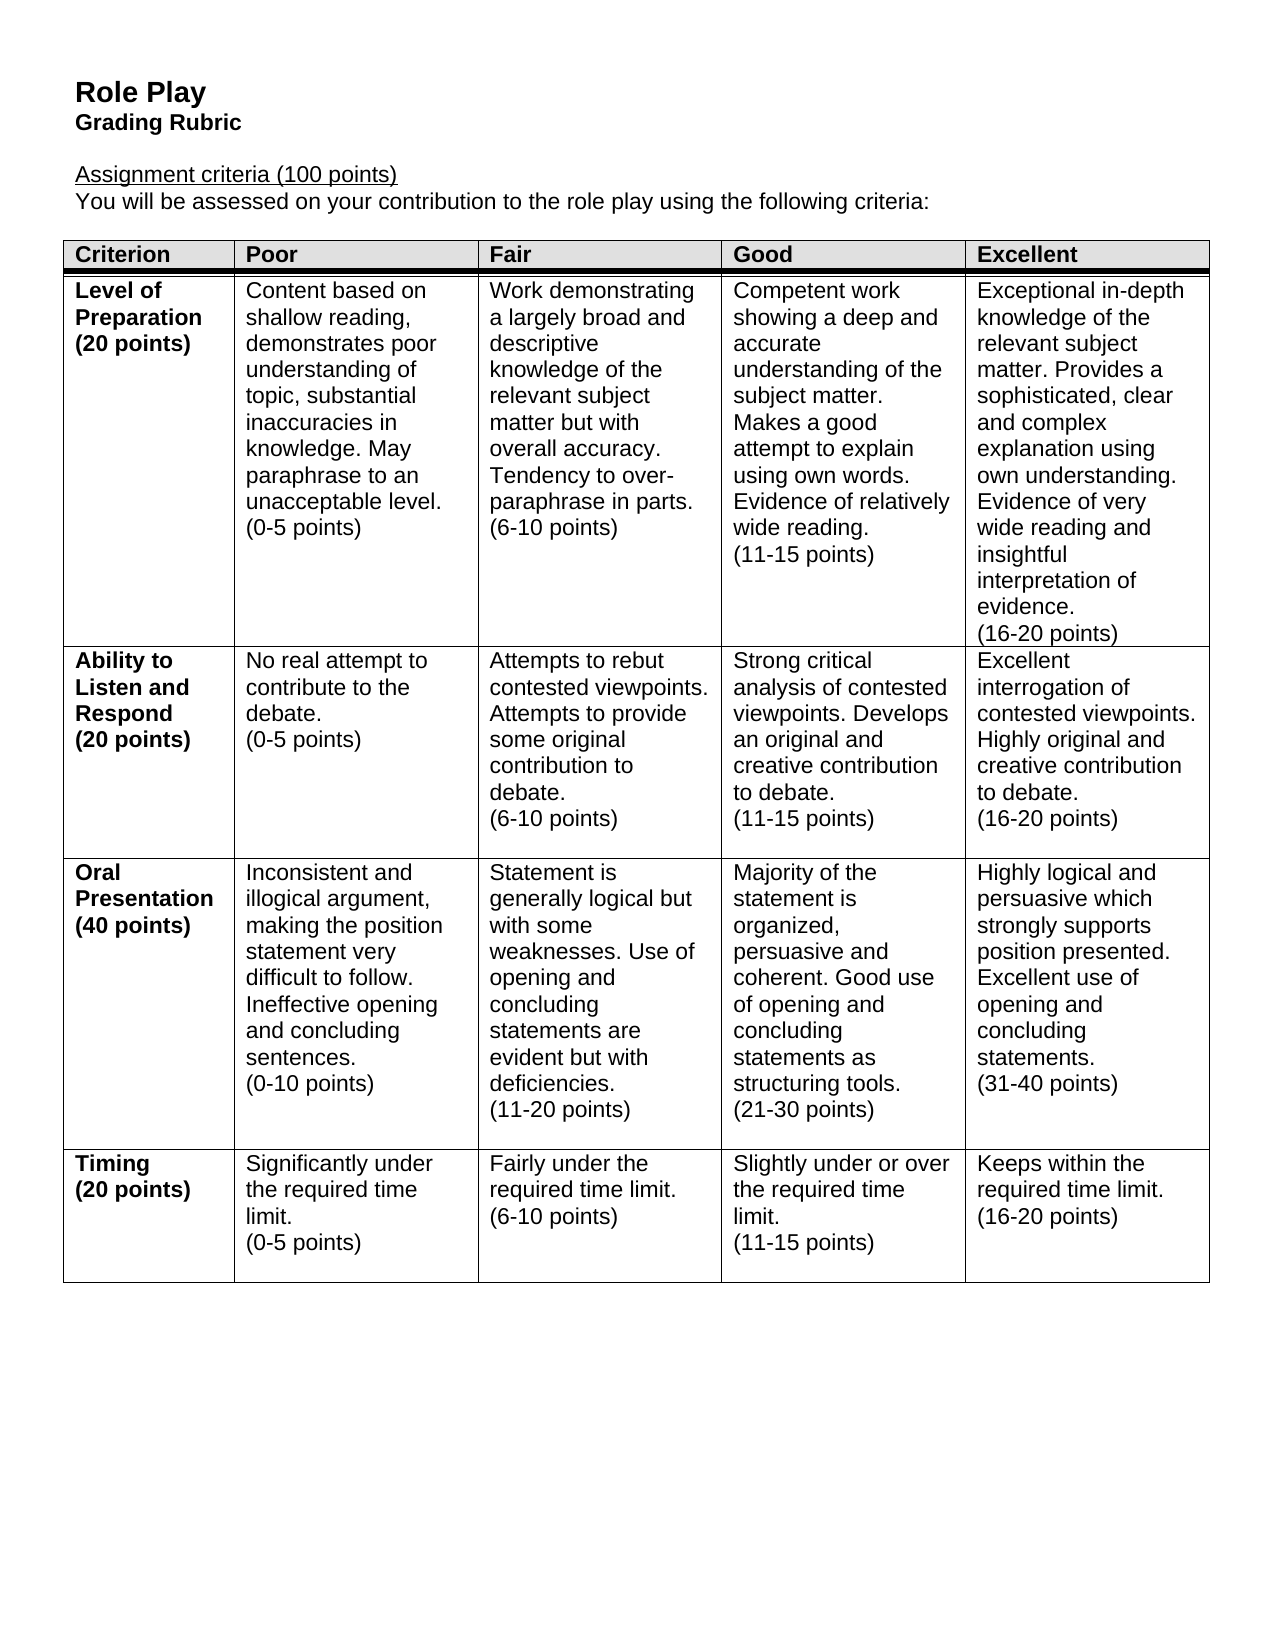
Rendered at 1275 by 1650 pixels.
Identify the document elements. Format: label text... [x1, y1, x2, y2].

table_cell Slightly under or over the required time limit. (11-15 points) [722, 1150, 965, 1282]
table_cell No real attempt to contribute to the debate. (0-5 points) [235, 647, 478, 858]
text Role Play [75, 75, 1200, 108]
table_cell Level of Preparation (20 points) [64, 277, 234, 646]
table_cell Ability to Listen and Respond (20 points) [64, 647, 234, 858]
table_cell Excellent interrogation of contested viewpoints. Highly original and creative contribution to debate. (16-20 points) [966, 647, 1209, 858]
table_cell Keeps within the required time limit. (16-20 points) [966, 1150, 1209, 1282]
table_cell Majority of the statement is organized, persuasive and coherent. Good use of opening and concluding statements as structuring tools. (21-30 points) [722, 859, 965, 1149]
table_cell Timing (20 points) [64, 1150, 234, 1282]
table_cell Inconsistent and illogical argument, making the position statement very difficult to follow. Ineffective opening and concluding sentences. (0-10 points) [235, 859, 478, 1149]
table_cell Highly logical and persuasive which strongly supports position presented. Excellent use of opening and concluding statements. (31-40 points) [966, 859, 1209, 1149]
table_cell Competent work showing a deep and accurate understanding of the subject matter. Makes a good attempt to explain using own words. Evidence of relatively wide reading. (11-15 points) [722, 277, 965, 646]
table_header Criterion [64, 241, 234, 268]
table_header Good [722, 241, 965, 268]
table_cell Strong critical analysis of contested viewpoints. Develops an original and creative contribution to debate. (11-15 points) [722, 647, 965, 858]
table_cell Exceptional in-depth knowledge of the relevant subject matter. Provides a sophisticated, clear and complex explanation using own understanding. Evidence of very wide reading and insightful interpretation of evidence. (16-20 points) [966, 277, 1209, 646]
text Assignment criteria (100 points) [75, 161, 1200, 188]
table_cell Content based on shallow reading, demonstrates poor understanding of topic, substantial inaccuracies in knowledge. May paraphrase to an unacceptable level. (0-5 points) [235, 277, 478, 646]
table_cell Work demonstrating a largely broad and descriptive knowledge of the relevant subject matter but with overall accuracy. Tendency to over-paraphrase in parts. (6-10 points) [479, 277, 721, 646]
table_cell Significantly under the required time limit. (0-5 points) [235, 1150, 478, 1282]
table_header Poor [235, 241, 478, 268]
table_cell Oral Presentation (40 points) [64, 859, 234, 1149]
text Grading Rubric [75, 108, 1200, 135]
table_cell Attempts to rebut contested viewpoints. Attempts to provide some original contribution to debate. (6-10 points) [479, 647, 721, 858]
table_cell Fairly under the required time limit. (6-10 points) [479, 1150, 721, 1282]
table_header Fair [479, 241, 721, 268]
table_header Excellent [966, 241, 1209, 268]
table_cell Statement is generally logical but with some weaknesses. Use of opening and concluding statements are evident but with deficiencies. (11-20 points) [479, 859, 721, 1149]
text You will be assessed on your contribution to the role play using the following criteria: [75, 188, 1200, 214]
